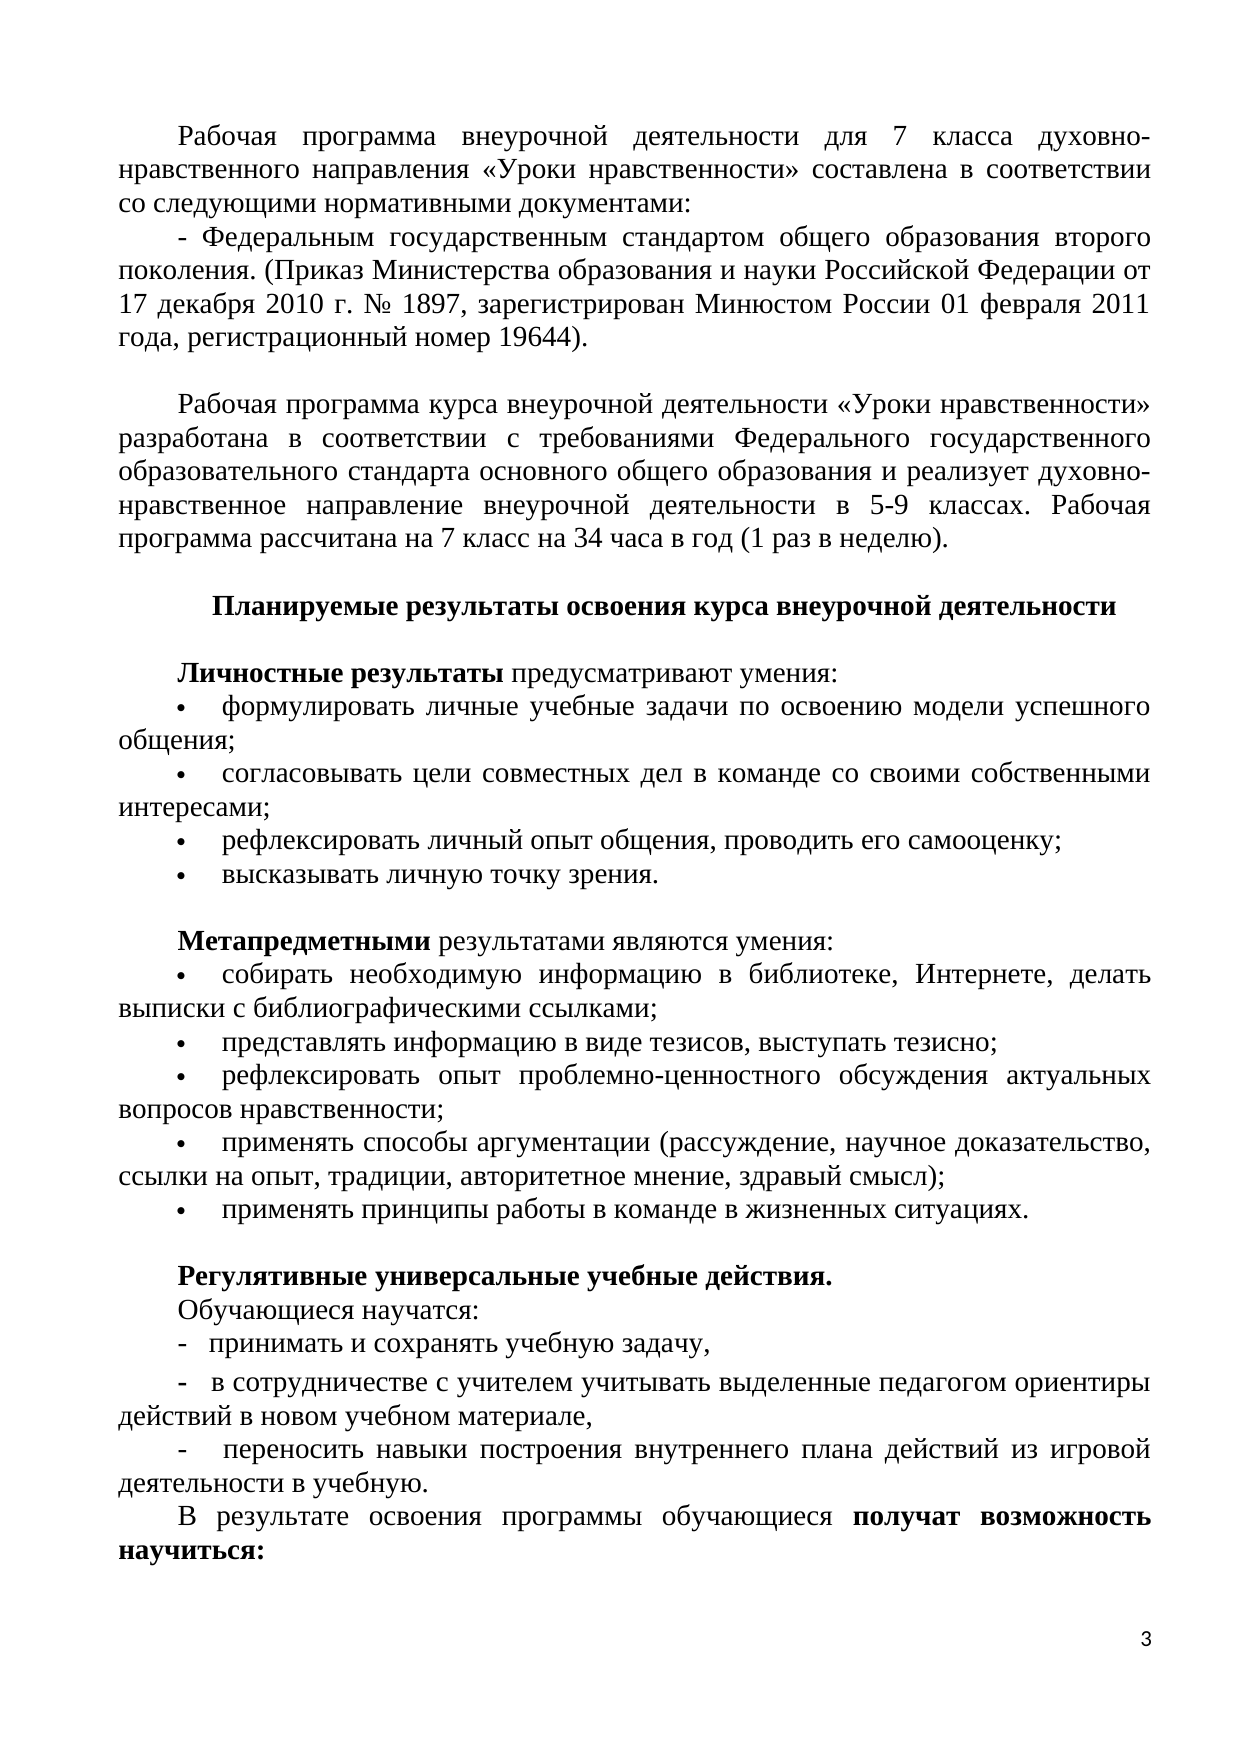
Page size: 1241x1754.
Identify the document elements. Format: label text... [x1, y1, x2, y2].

text В результате освоения программы обучающиеся получат возможность научиться: [118, 1498, 1152, 1565]
list рефлексировать опыт проблемно-ценностного обсуждения актуальных вопросов нравственности; [118, 1057, 1152, 1124]
list рефлексировать личный опыт общения, проводить его самооценку; [118, 822, 1152, 856]
list представлять информацию в виде тезисов, выступать тезисно; [118, 1024, 1152, 1057]
text Планируемые результаты освоения курса внеурочной деятельности [118, 588, 1152, 621]
text Регулятивные универсальные учебные действия. [118, 1258, 1152, 1292]
text Обучающиеся научатся: [118, 1292, 1152, 1326]
text - Федеральным государственным стандартом общего образования второго поколения. (Приказ Министерства образования и науки Российской Федерации от 17 декабря 2010 г. № 1897, зарегистрирован Минюстом России 01 февраля 2011 года, регистрационный номер 19644). [118, 219, 1152, 353]
text Рабочая программа курса внеурочной деятельности «Уроки нравственности» разработана в соответствии с требованиями Федерального государственного образовательного стандарта основного общего образования и реализует духовно-нравственное направление внеурочной деятельности в 5-9 классах. Рабочая программа рассчитана на 7 класс на 34 часа в год (1 раз в неделю). [118, 386, 1152, 554]
text Рабочая программа внеурочной деятельности для 7 класса духовно-нравственного направления «Уроки нравственности» составлена в соответствии со следующими нормативными документами: [118, 118, 1152, 219]
list собирать необходимую информацию в библиотеке, Интернете, делать выписки с библиографическими ссылками; [118, 957, 1152, 1024]
list формулировать личные учебные задачи по освоению модели успешного общения; [118, 688, 1152, 755]
list согласовывать цели совместных дел в команде со своими собственными интересами; [118, 755, 1152, 822]
list применять принципы работы в команде в жизненных ситуациях. [118, 1191, 1152, 1225]
text - переносить навыки построения внутреннего плана действий из игровой деятельности в учебную. [118, 1431, 1152, 1498]
list высказывать личную точку зрения. [118, 856, 1152, 889]
text - принимать и сохранять учебную задачу, [118, 1326, 1152, 1359]
text - в сотрудничестве с учителем учитывать выделенные педагогом ориентиры действий в новом учебном материале, [118, 1364, 1152, 1431]
text Метапредметными результатами являются умения: [118, 923, 1152, 957]
text Личностные результаты предусматривают умения: [118, 655, 1152, 688]
list применять способы аргументации (рассуждение, научное доказательство, ссылки на опыт, традиции, авторитетное мнение, здравый смысл); [118, 1124, 1152, 1191]
